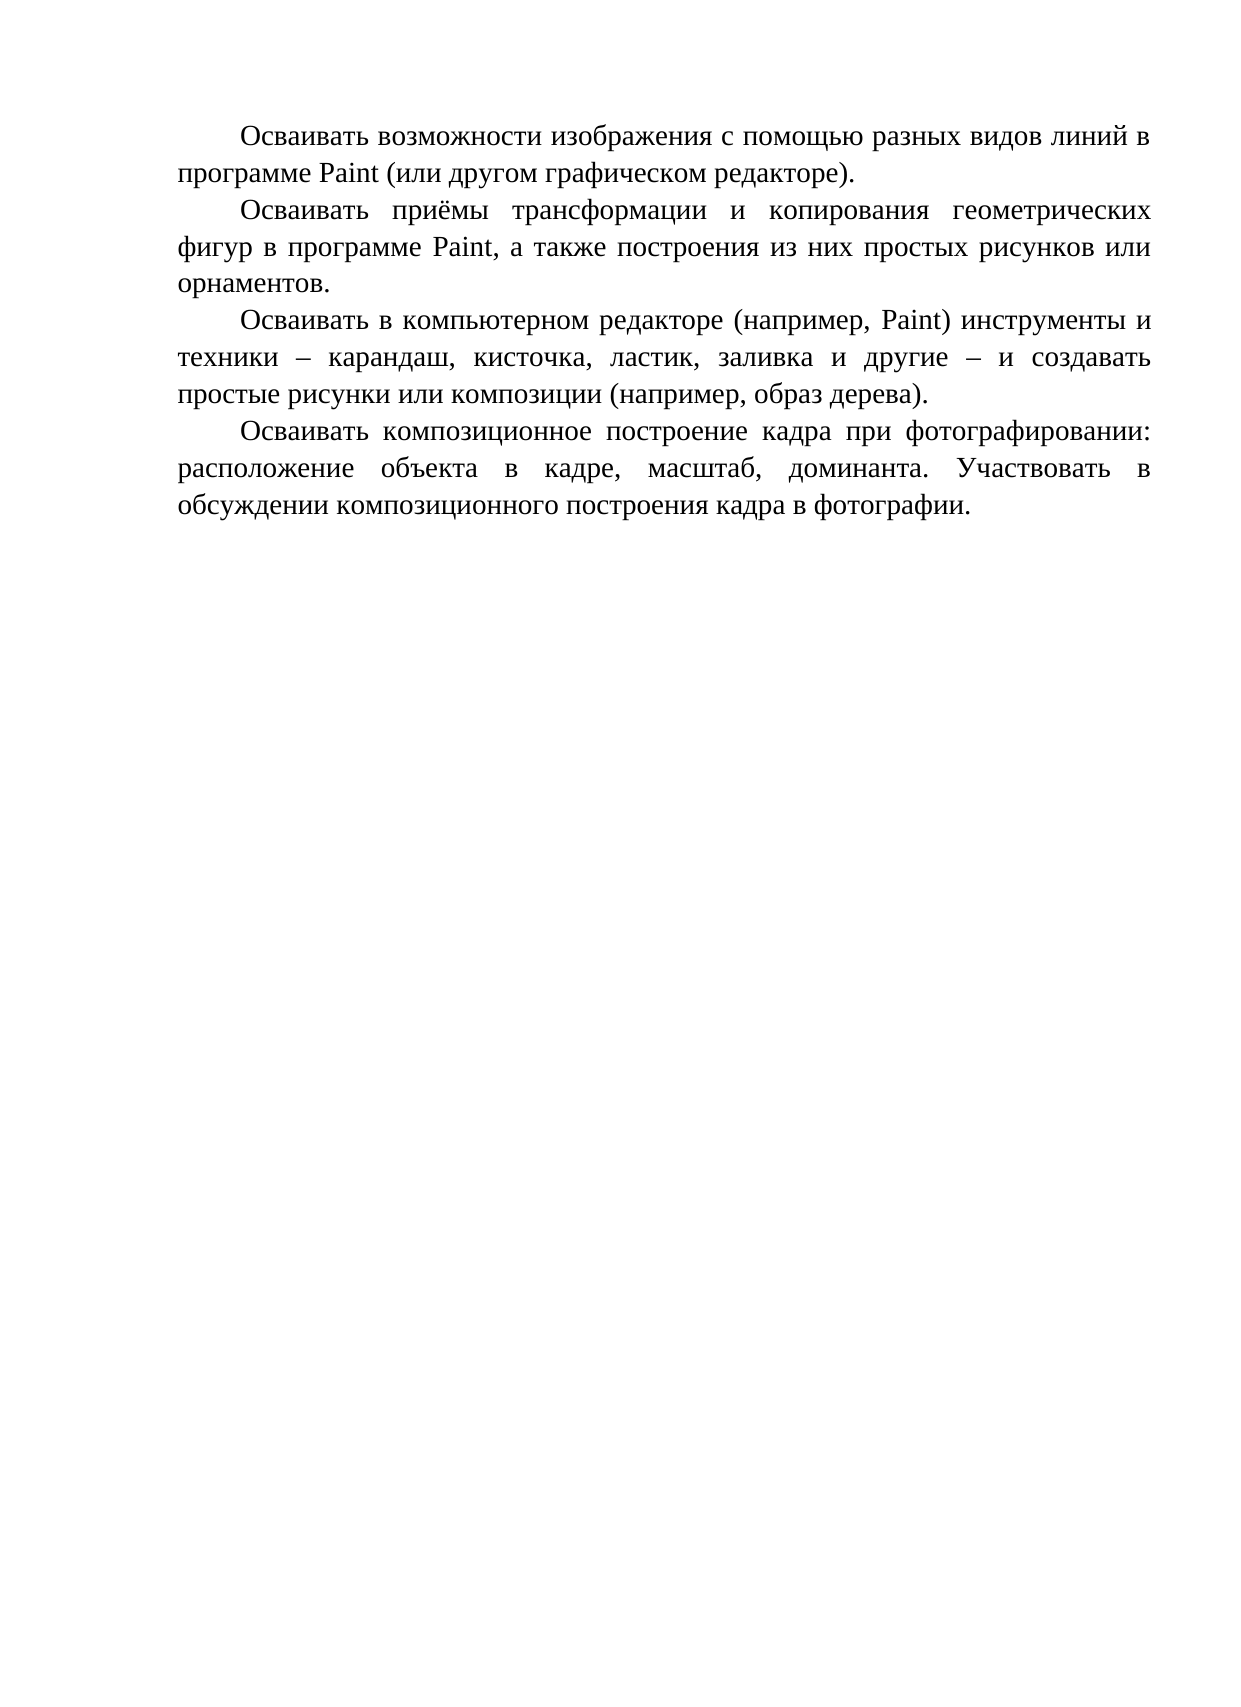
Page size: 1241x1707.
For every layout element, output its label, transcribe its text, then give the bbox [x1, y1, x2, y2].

text Осваивать возможности изображения с помощью разных видов линий в программе Paint (или другом графическом редакторе). [177, 118, 1152, 188]
text Осваивать в компьютерном редакторе (например, Paint) инструменты и техники – карандаш, кисточка, ластик, заливка и другие – и создавать простые рисунки или композиции (например, образ дерева). [177, 302, 1152, 410]
text Осваивать приёмы трансформации и копирования геометрических фигур в программе Paint, а также построения из них простых рисунков или орнаментов. [177, 192, 1152, 299]
text Осваивать композиционное построение кадра при фотографировании: расположение объекта в кадре, масштаб, доминанта. Участвовать в обсуждении композиционного построения кадра в фотографии. [177, 413, 1152, 520]
